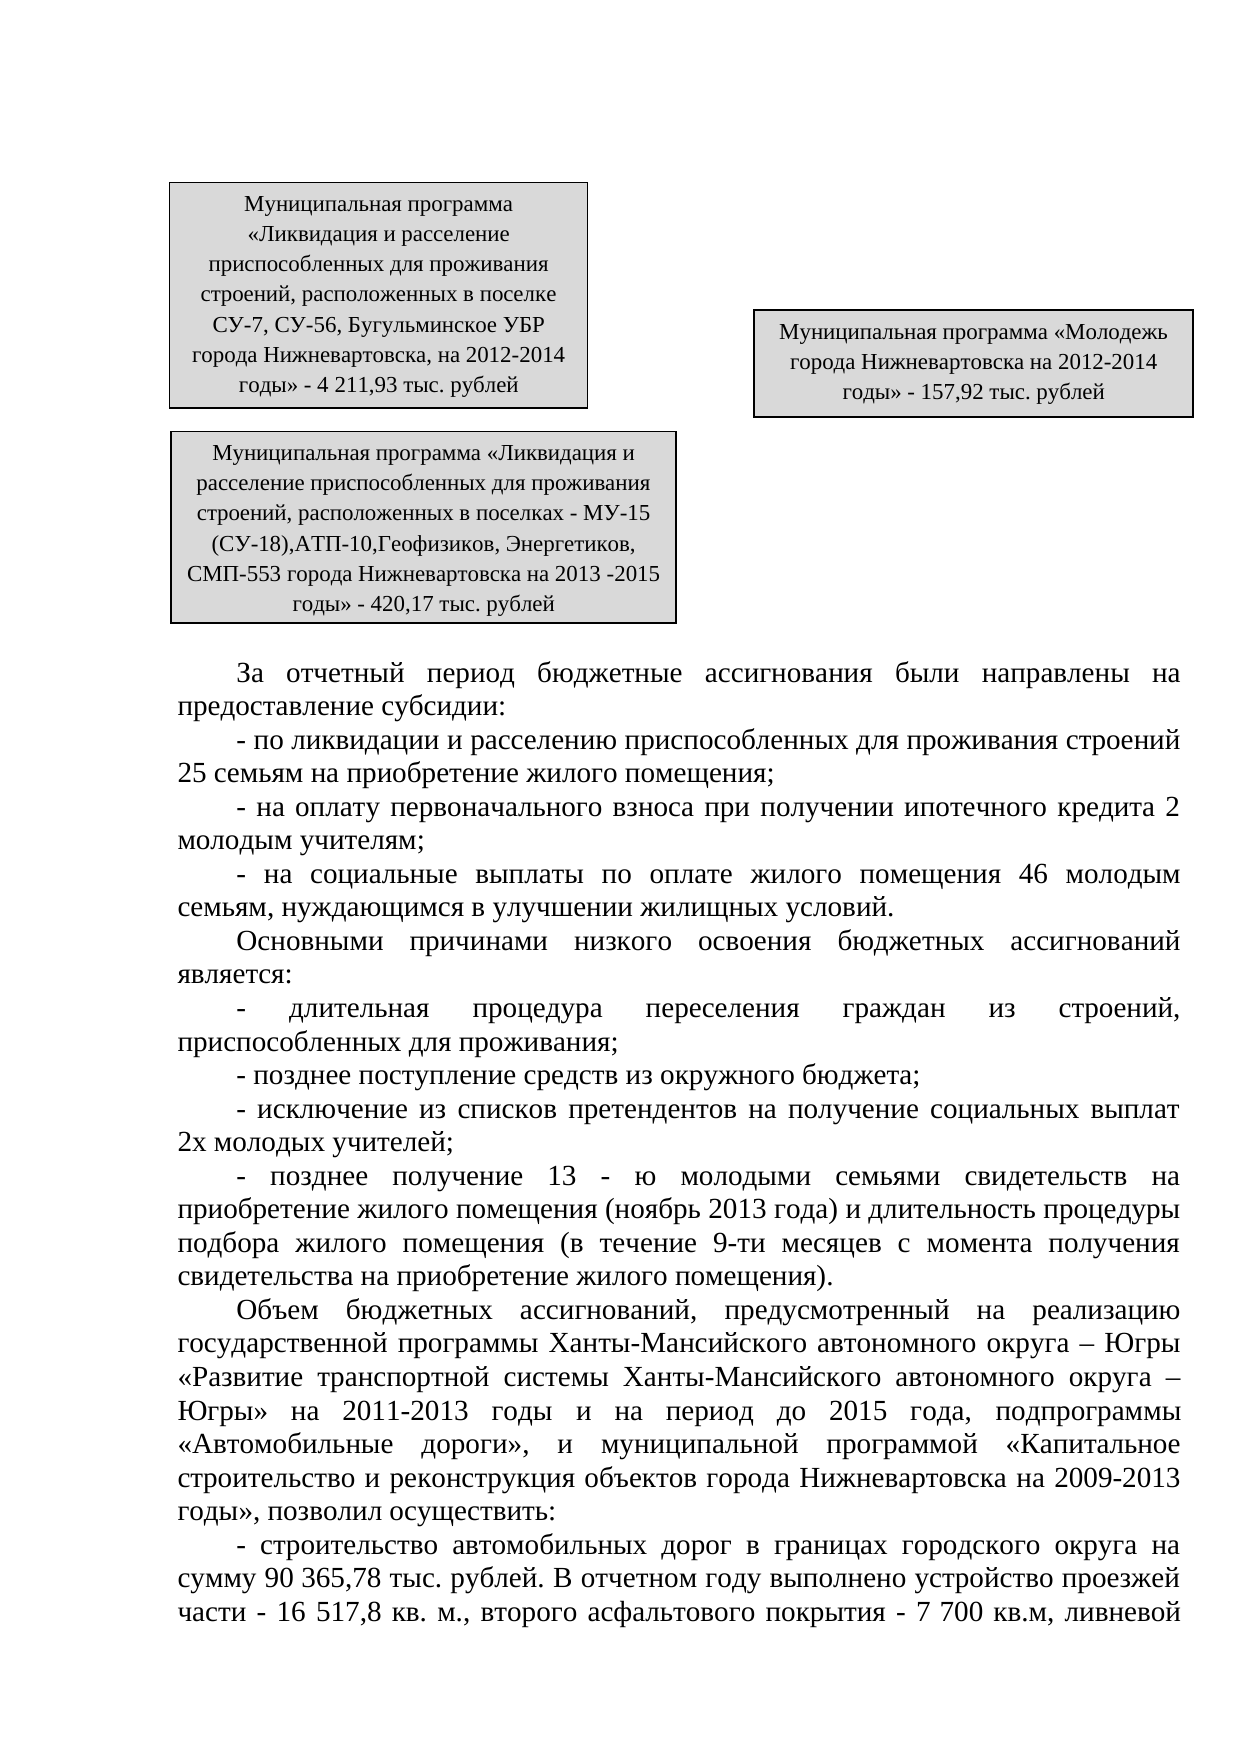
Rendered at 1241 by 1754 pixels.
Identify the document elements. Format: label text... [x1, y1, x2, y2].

text - позднее поступление средств из окружного бюджета; [177, 1057, 1181, 1091]
text Объем бюджетных ассигнований, предусмотренный на реализацию государственной программы Ханты-Мансийского автономного округа – Югры «Развитие транспортной системы Ханты-Мансийского автономного округа – Югры» на 2011-2013 годы и на период до 2015 года, подпрограммы «Автомобильные дороги», и муниципальной программой «Капитальное строительство и реконструкция объектов города Нижневартовска на 2009-2013 годы», позволил осуществить: [177, 1292, 1181, 1527]
text Основными причинами низкого освоения бюджетных ассигнований является: [177, 923, 1181, 990]
text - на оплату первоначального взноса при получении ипотечного кредита 2 молодым учителям; [177, 789, 1181, 856]
text - исключение из списков претендентов на получение социальных выплат 2х молодых учителей; [177, 1091, 1181, 1158]
text - длительная процедура переселения граждан из строений, приспособленных для проживания; [177, 990, 1181, 1057]
text - по ликвидации и расселению приспособленных для проживания строений 25 семьям на приобретение жилого помещения; [177, 722, 1181, 789]
text За отчетный период бюджетные ассигнования были направлены на предоставление субсидии: [177, 655, 1181, 722]
text - на социальные выплаты по оплате жилого помещения 46 молодым семьям, нуждающимся в улучшении жилищных условий. [177, 856, 1181, 923]
text - позднее получение 13 - ю молодыми семьями свидетельств на приобретение жилого помещения (ноябрь 2013 года) и длительность процедуры подбора жилого помещения (в течение 9-ти месяцев с момента получения свидетельства на приобретение жилого помещения). [177, 1158, 1181, 1292]
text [177, 1527, 1181, 1627]
